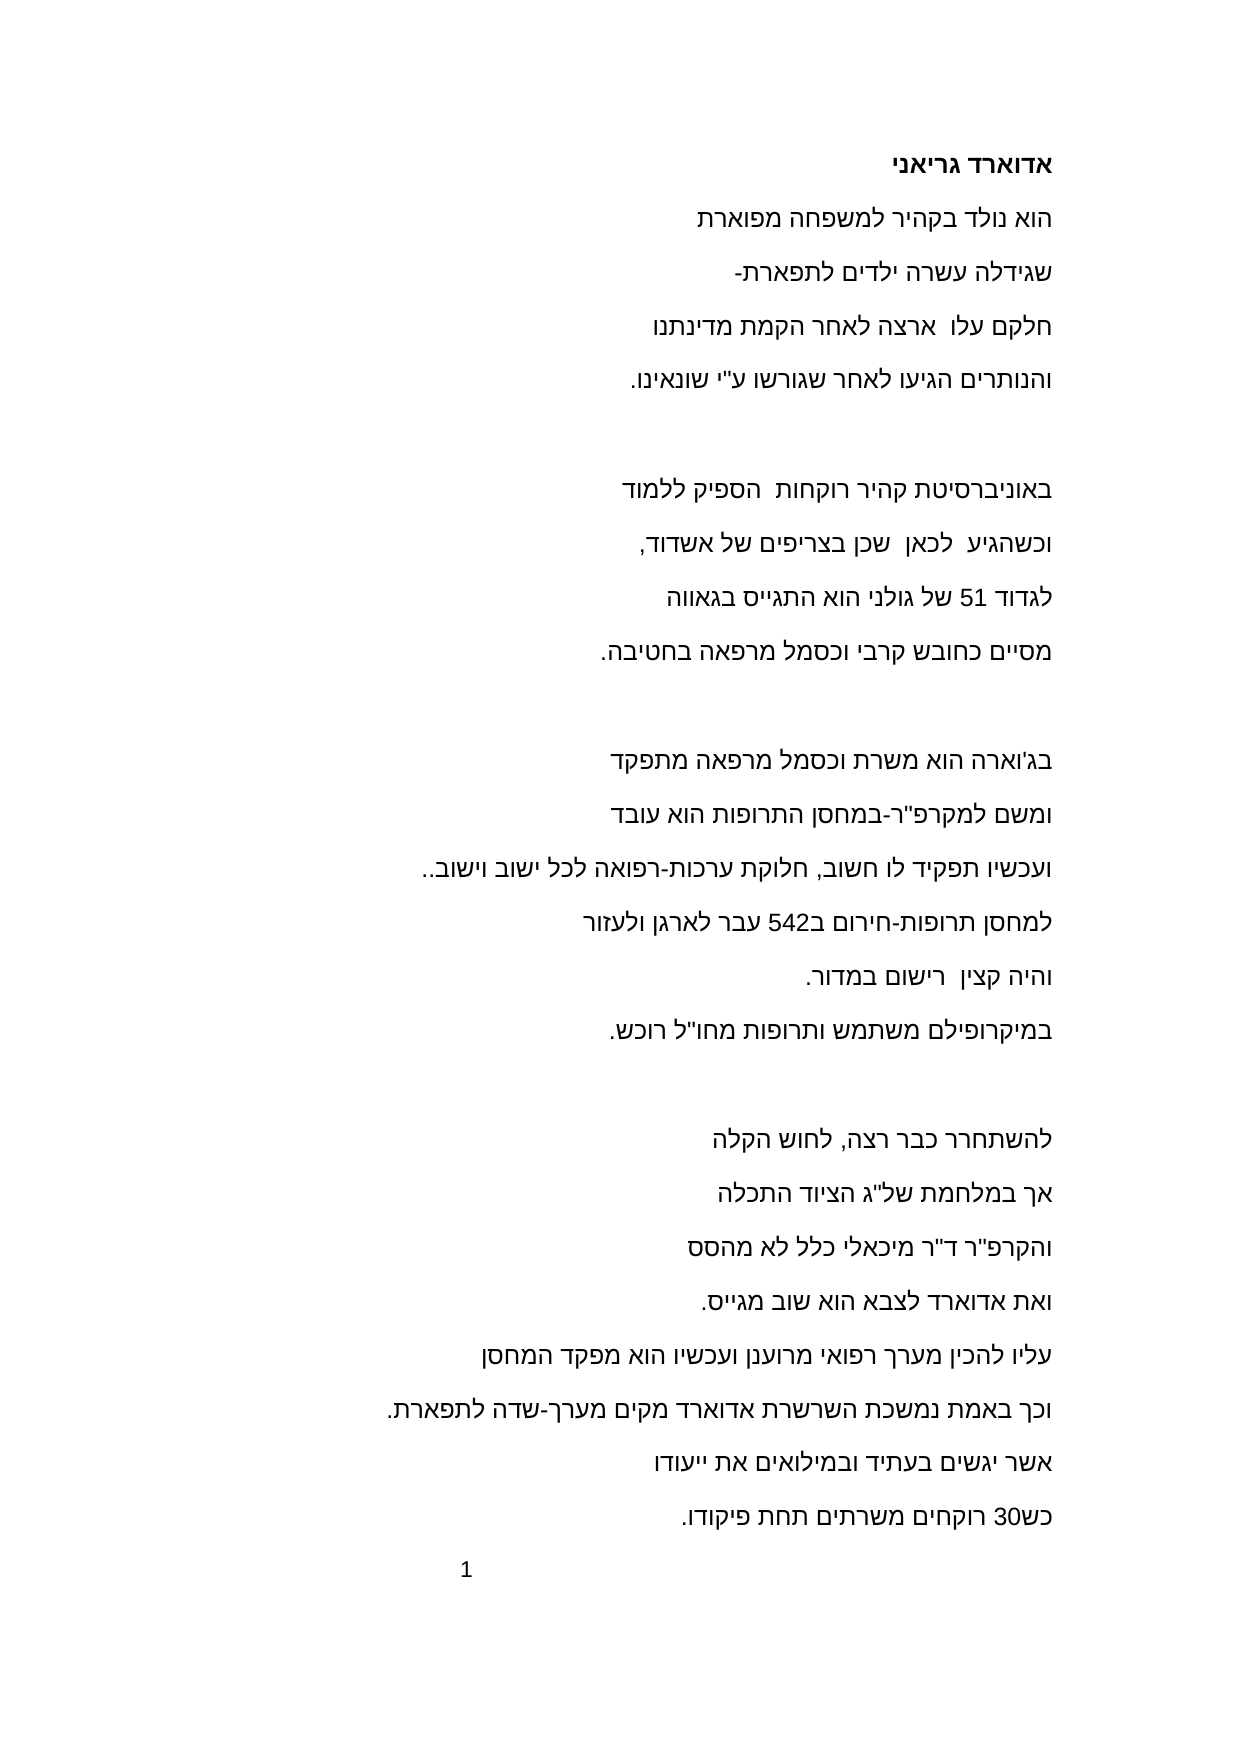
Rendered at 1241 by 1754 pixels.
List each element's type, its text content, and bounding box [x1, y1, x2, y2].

text חלקם עלו ארצה לאחר הקמת מדינתנו [187, 312, 1053, 340]
text והיה קצין רישום במדור. [187, 962, 1053, 991]
text עליו להכין מערך רפואי מרוענן ועכשיו הוא מפקד המחסן [187, 1341, 1053, 1369]
text בג'וארה הוא משרת וכסמל מרפאה מתפקד [187, 746, 1053, 775]
text וכך באמת נמשכת השרשרת אדוארד מקים מערך-שדה לתפארת. [187, 1394, 1053, 1423]
text והנותרים הגיעו לאחר שגורשו ע"י שונאינו. [187, 365, 1053, 394]
text מסיים כחובש קרבי וכסמל מרפאה בחטיבה. [187, 637, 1053, 665]
text להשתחרר כבר רצה, לחוש הקלה [187, 1125, 1053, 1154]
text אך במלחמת של"ג הציוד התכלה [187, 1179, 1053, 1208]
text וכשהגיע לכאן שכן בצריפים של אשדוד, [187, 529, 1053, 558]
text אשר יגשים בעתיד ובמילואים את ייעודו [187, 1448, 1053, 1477]
text אדוארד גריאני [187, 150, 1053, 179]
text והקרפ"ר ד"ר מיכאלי כלל לא מהסס [187, 1233, 1053, 1262]
text שגידלה עשרה ילדים לתפארת- [187, 258, 1053, 286]
text באוניברסיטת קהיר רוקחות הספיק ללמוד [187, 475, 1053, 504]
text במיקרופילם משתמש ותרופות מחו"ל רוכש. [187, 1016, 1053, 1044]
text 1 [187, 1556, 1053, 1582]
text הוא נולד בקהיר למשפחה מפוארת [187, 204, 1053, 233]
text ואת אדוארד לצבא הוא שוב מגייס. [187, 1287, 1053, 1316]
text ומשם למקרפ"ר-במחסן התרופות הוא עובד [187, 800, 1053, 829]
text לגדוד 51 של גולני הוא התגייס בגאווה [187, 583, 1053, 612]
text כש30 רוקחים משרתים תחת פיקודו. [187, 1502, 1053, 1531]
text למחסן תרופות-חירום ב542 עבר לארגן ולעזור [187, 908, 1053, 937]
text ועכשיו תפקיד לו חשוב, חלוקת ערכות-רפואה לכל ישוב וישוב.. [187, 854, 1053, 883]
